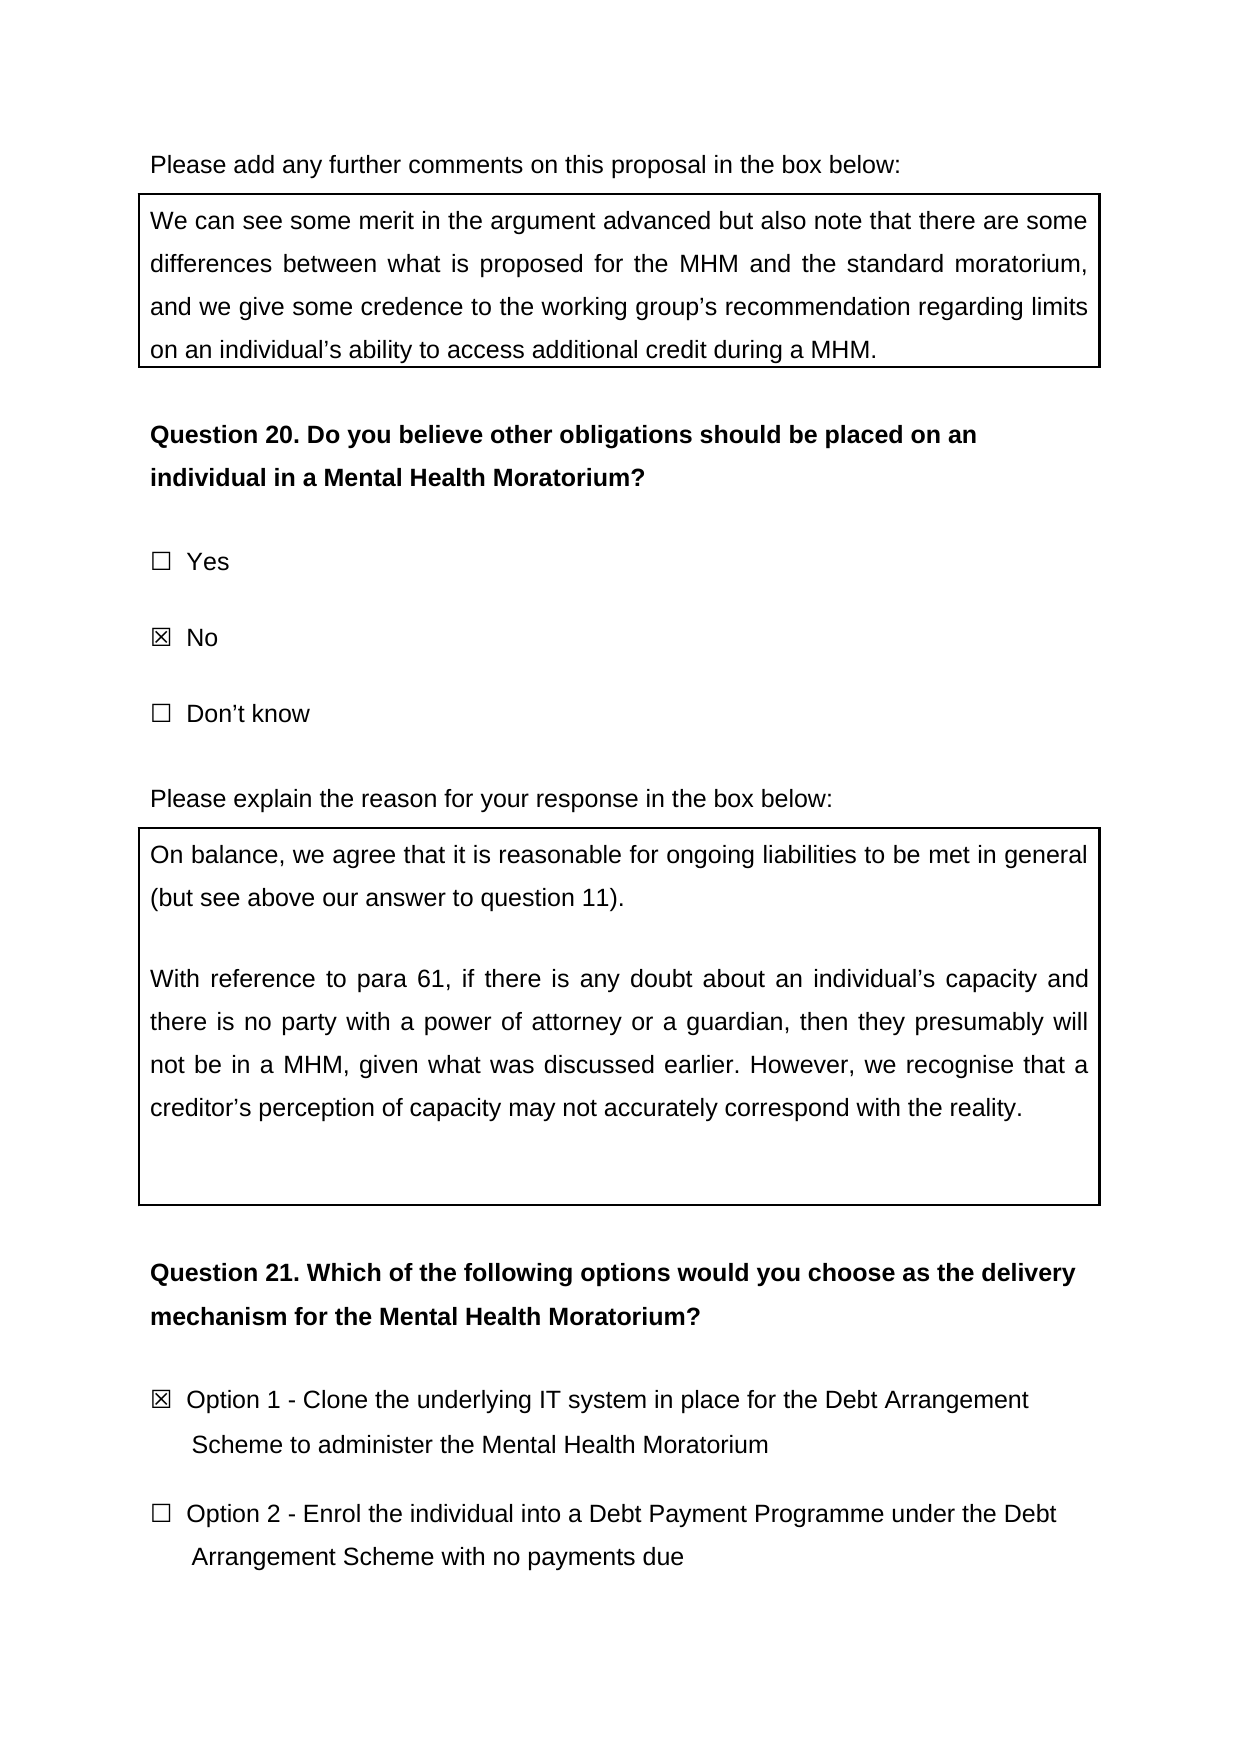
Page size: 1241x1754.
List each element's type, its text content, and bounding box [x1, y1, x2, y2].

text On balance, we agree that it is reasonable for ongoing liabilities to be met in general (but see above our answer to question 11). [140, 829, 1098, 912]
text Please explain the reason for your response in the box below: [150, 784, 1090, 813]
list Yes [150, 543, 1090, 578]
list Don’t know [150, 696, 1090, 730]
list No [150, 619, 1090, 654]
text With reference to para 61, if there is any doubt about an individual’s capacity and there is no party with a power of attorney or a guardian, then they presumably will not be in a MHM, given what was discussed earlier. However, we recognise that a creditor’s perception of capacity may not accurately correspond with the reality. [140, 951, 1098, 1122]
list Option 1 - Clone the underlying IT system in place for the Debt Arrangement Scheme to administer the Mental Health Moratorium [150, 1382, 1090, 1459]
list Option 2 - Enrol the individual into a Debt Payment Programme under the Debt Arrangement Scheme with no payments due [150, 1499, 1090, 1571]
text We can see some merit in the argument advanced but also note that there are some differences between what is proposed for the MHM and the standard moratorium, and we give some credence to the working group’s recommendation regarding limits on an individual’s ability to access additional credit during a MHM. [140, 195, 1098, 366]
text Question 20. Do you believe other obligations should be placed on an individual in a Mental Health Moratorium? [150, 420, 1090, 492]
text Question 21. Which of the following options would you choose as the delivery mechanism for the Mental Health Moratorium? [150, 1258, 1090, 1330]
text Please add any further comments on this proposal in the box below: [150, 150, 1090, 179]
